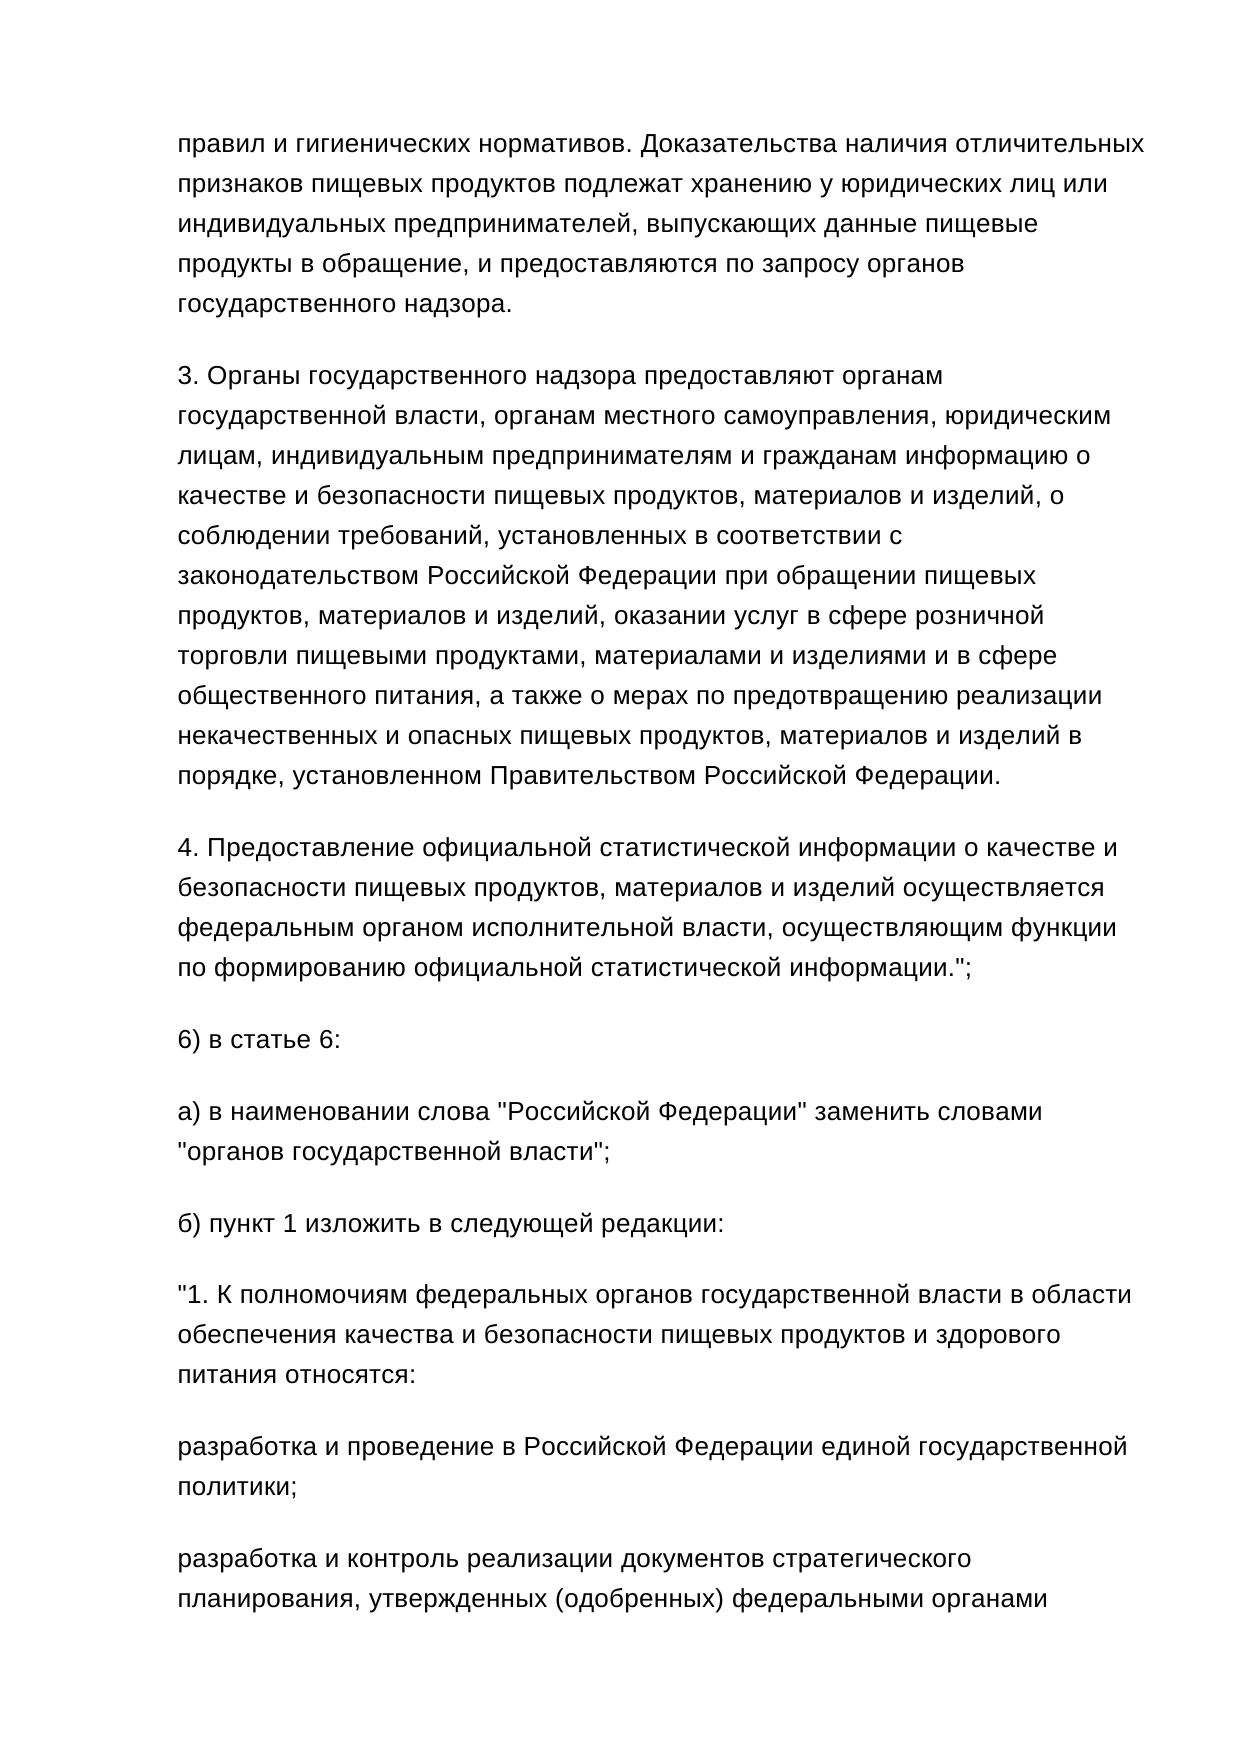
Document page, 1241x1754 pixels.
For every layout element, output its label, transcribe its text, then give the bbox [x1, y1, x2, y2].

text 3. Органы государственного надзора предоставляют органам государственной власти, органам местного самоуправления, юридическим лицам, индивидуальным предпринимателям и гражданам информацию о качестве и безопасности пищевых продуктов, материалов и изделий, о соблюдении требований, установленных в соответствии с законодательством Российской Федерации при обращении пищевых продуктов, материалов и изделий, оказании услуг в сфере розничной торговли пищевыми продуктами, материалами и изделиями и в сфере общественного питания, а также о мерах по предотвращению реализации некачественных и опасных пищевых продуктов, материалов и изделий в порядке, установленном Правительством Российской Федерации. [177, 350, 1152, 790]
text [177, 118, 1152, 318]
text а) в наименовании слова "Российской Федерации" заменить словами "органов государственной власти"; [177, 1086, 1152, 1166]
text б) пункт 1 изложить в следующей редакции: [177, 1197, 1152, 1237]
text 4. Предоставление официальной статистической информации о качестве и безопасности пищевых продуктов, материалов и изделий осуществляется федеральным органом исполнительной власти, осуществляющим функции по формированию официальной статистической информации."; [177, 822, 1152, 982]
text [177, 1533, 1152, 1613]
text 6) в статье 6: [177, 1014, 1152, 1054]
text "1. К полномочиям федеральных органов государственной власти в области обеспечения качества и безопасности пищевых продуктов и здорового питания относятся: [177, 1269, 1152, 1389]
text разработка и проведение в Российской Федерации единой государственной политики; [177, 1421, 1152, 1501]
